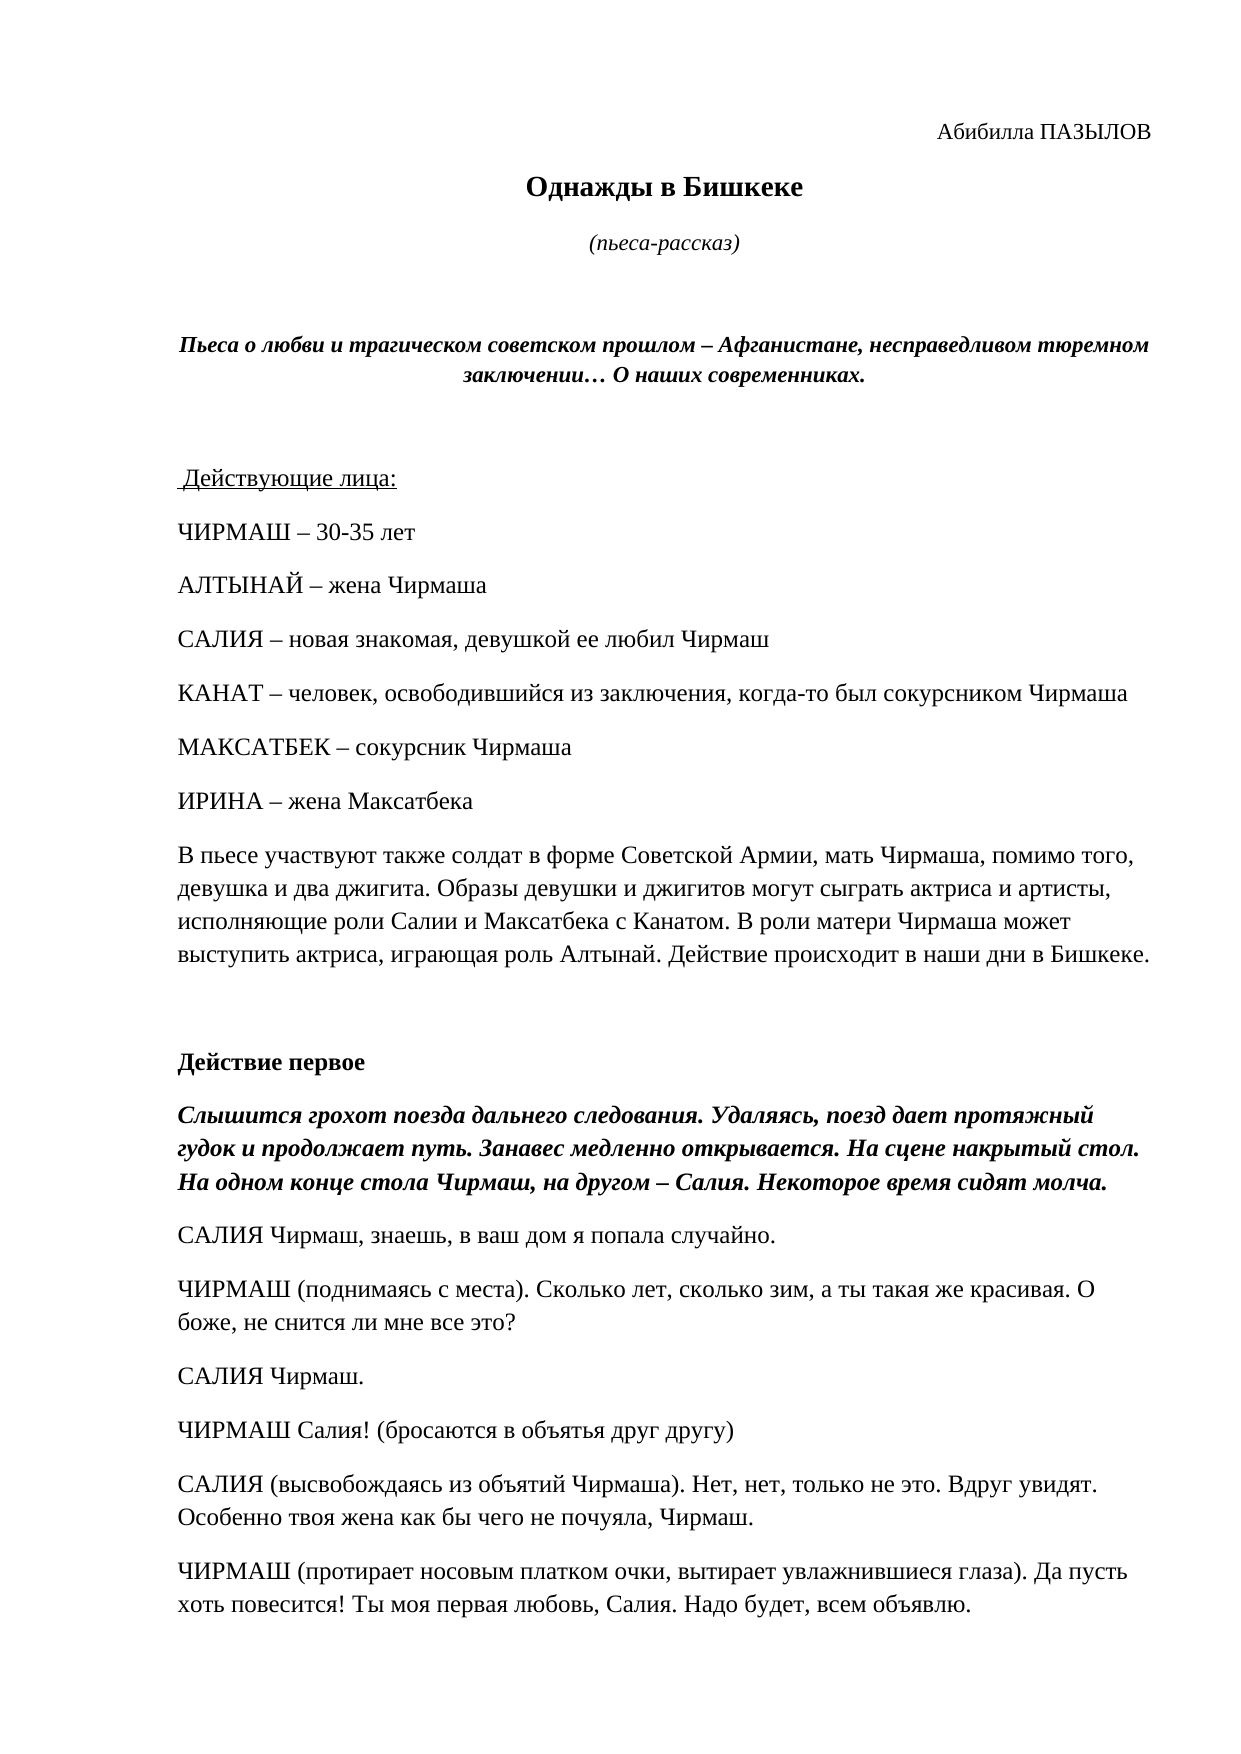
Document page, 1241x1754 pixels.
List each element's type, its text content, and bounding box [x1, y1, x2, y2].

text ЧИРМАШ – 30-35 лет [177, 517, 1152, 546]
text Однажды в Бишкеке [177, 169, 1152, 203]
text ЧИРМАШ (поднимаясь с места). Сколько лет, сколько зим, а ты такая же красивая. О боже, не снится ли мне все это? [177, 1274, 1152, 1336]
text В пьесе участвуют также солдат в форме Советской Армии, мать Чирмаша, помимо того, девушка и два джигита. Образы девушки и джигитов могут сыграть актриса и артисты, исполняющие роли Салии и Максатбека с Канатом. В роли матери Чирмаша может выступить актриса, играющая роль Алтынай. Действие происходит в наши дни в Бишкеке. [177, 840, 1152, 968]
text ИРИНА – жена Максатбека [177, 786, 1152, 815]
text Абибилла ПАЗЫЛОВ [177, 118, 1152, 144]
text Действие первое [177, 1047, 1152, 1075]
text Действующие лица: [177, 463, 1152, 492]
text (пьеса-рассказ) [177, 228, 1152, 255]
text ЧИРМАШ Салия! (бросаются в объятья друг другу) [177, 1415, 1152, 1444]
text САЛИЯ Чирмаш, знаешь, в ваш дом я попала случайно. [177, 1220, 1152, 1249]
text Пьеса о любви и трагическом советском прошлом – Афганистане, несправедливом тюремном заключении… О наших современниках. [177, 331, 1152, 387]
text САЛИЯ Чирмаш. [177, 1361, 1152, 1390]
text Слышится грохот поезда дальнего следования. Удаляясь, поезд дает протяжный гудок и продолжает путь. Занавес медленно открывается. На сцене накрытый стол. На одном конце стола Чирмаш, на другом – Салия. Некоторое время сидят молча. [177, 1101, 1152, 1195]
text САЛИЯ (высвобождаясь из объятий Чирмаша). Нет, нет, только не это. Вдруг увидят. Особенно твоя жена как бы чего не почуяла, Чирмаш. [177, 1469, 1152, 1531]
text САЛИЯ – новая знакомая, девушкой ее любил Чирмаш [177, 624, 1152, 653]
text КАНАТ – человек, освободившийся из заключения, когда-то был сокурсником Чирмаша [177, 678, 1152, 707]
text МАКСАТБЕК – сокурсник Чирмаша [177, 732, 1152, 761]
text ЧИРМАШ (протирает носовым платком очки, вытирает увлажнившиеся глаза). Да пусть хоть повесится! Ты моя первая любовь, Салия. Надо будет, всем объявлю. [177, 1556, 1152, 1617]
text АЛТЫНАЙ – жена Чирмаша [177, 571, 1152, 599]
